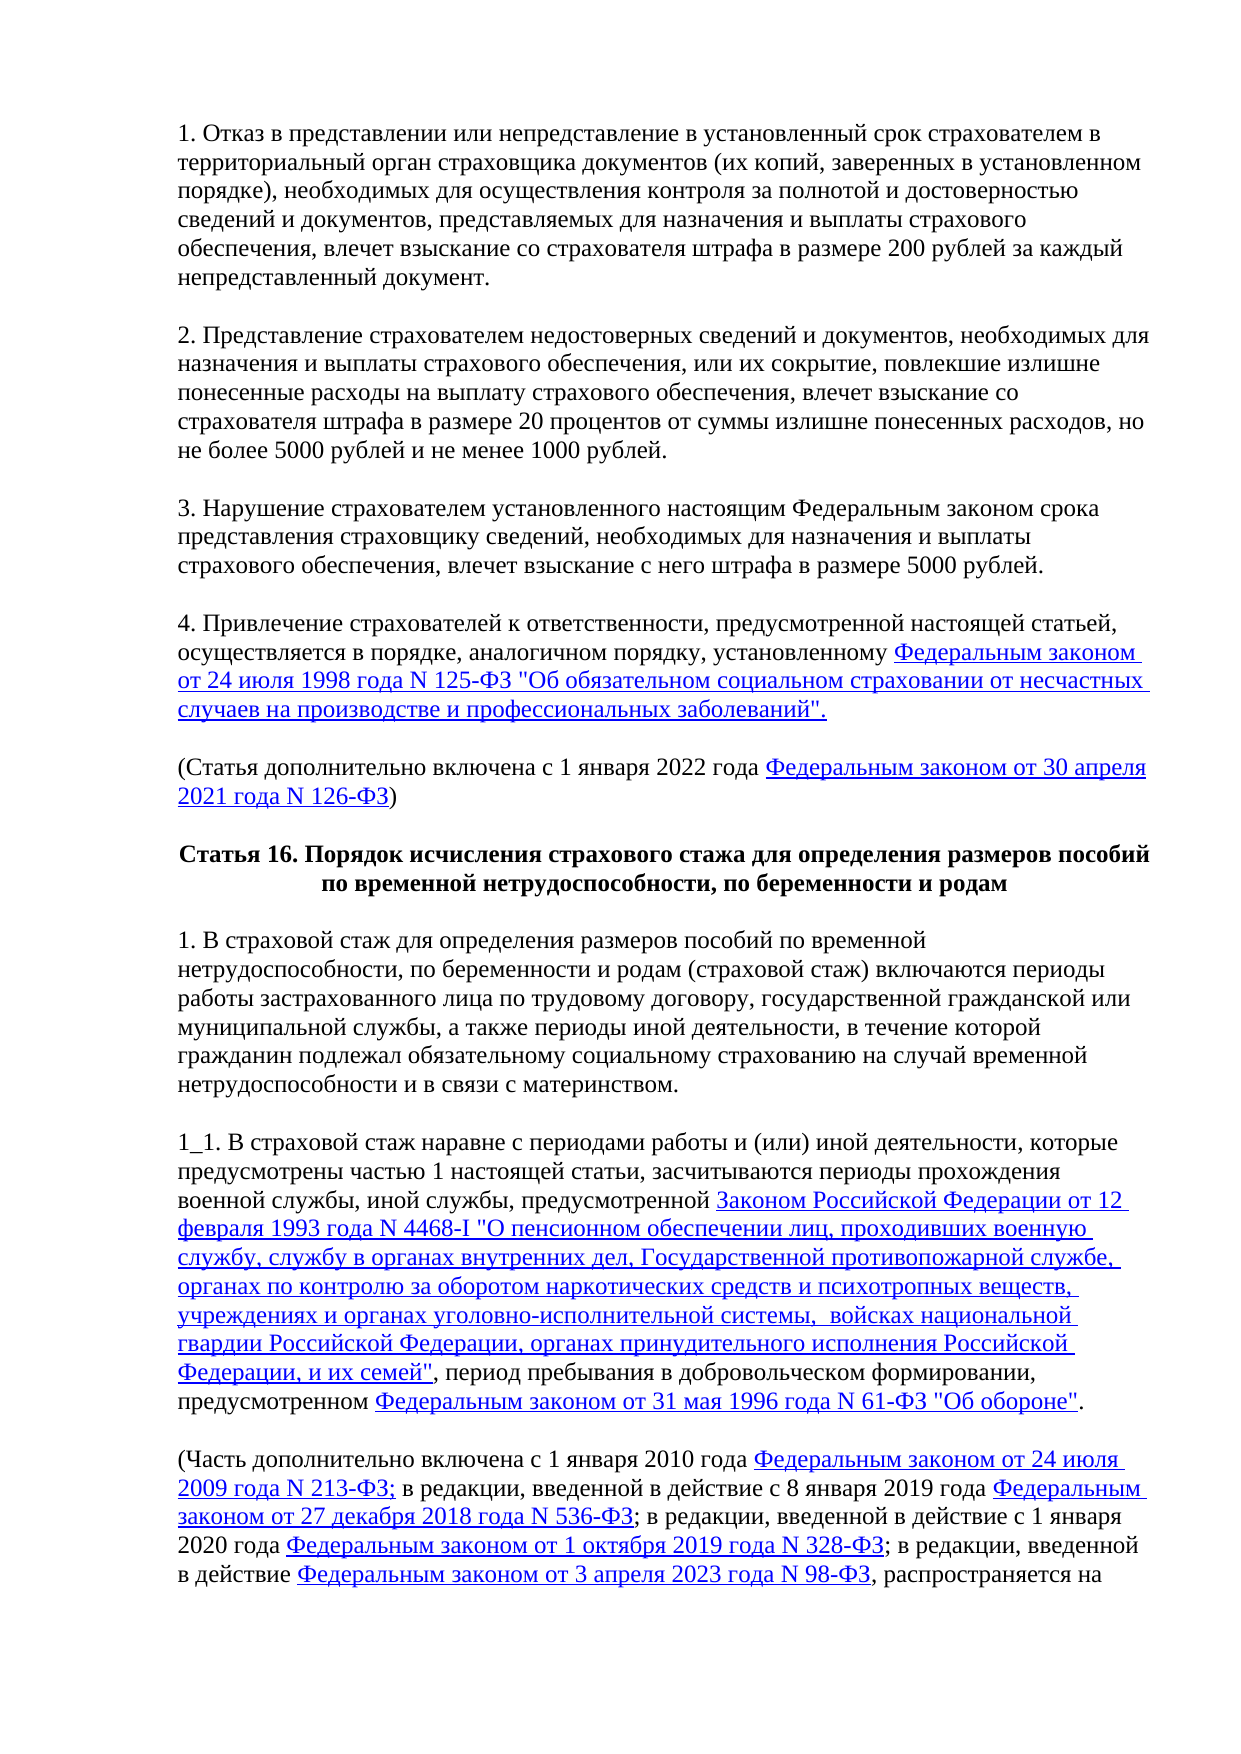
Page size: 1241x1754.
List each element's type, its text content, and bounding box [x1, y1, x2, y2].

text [177, 1444, 1152, 1588]
text 1_1. В страховой стаж наравне с периодами работы и (или) иной деятельности, которые предусмотрены частью 1 настоящей статьи, засчитываются периоды прохождения военной службы, иной службы, предусмотренной Законом Российской Федерации от 12 февраля 1993 года N 4468-I "О пенсионном обеспечении лиц, проходивших военную службу, службу в органах внутренних дел, Государственной противопожарной службе, органах по контролю за оборотом наркотических средств и психотропных веществ, учреждениях и органах уголовно-исполнительной системы, войсках национальной гвардии Российской Федерации, органах принудительного исполнения Российской Федерации, и их семей", период пребывания в добровольческом формировании, предусмотренном Федеральным законом от 31 мая 1996 года N 61-ФЗ "Об обороне". [177, 1127, 1152, 1415]
text 2. Представление страхователем недостоверных сведений и документов, необходимых для назначения и выплаты страхового обеспечения, или их сокрытие, повлекшие излишне понесенные расходы на выплату страхового обеспечения, влечет взыскание со страхователя штрафа в размере 20 процентов от суммы излишне понесенных расходов, но не более 5000 рублей и не менее 1000 рублей. [177, 320, 1152, 463]
text 4. Привлечение страхователей к ответственности, предусмотренной настоящей статьей, осуществляется в порядке, аналогичном порядку, установленному Федеральным законом от 24 июля 1998 года N 125-ФЗ "Об обязательном социальном страховании от несчастных случаев на производстве и профессиональных заболеваний". [177, 608, 1152, 723]
text 1. В страховой стаж для определения размеров пособий по временной нетрудоспособности, по беременности и родам (страховой стаж) включаются периоды работы застрахованного лица по трудовому договору, государственной гражданской или муниципальной службы, а также периоды иной деятельности, в течение которой гражданин подлежал обязательному социальному страхованию на случай временной нетрудоспособности и в связи с материнством. [177, 926, 1152, 1098]
text 1. Отказ в представлении или непредставление в установленный срок страхователем в территориальный орган страховщика документов (их копий, заверенных в установленном порядке), необходимых для осуществления контроля за полнотой и достоверностью сведений и документов, представляемых для назначения и выплаты страхового обеспечения, влечет взыскание со страхователя штрафа в размере 200 рублей за каждый непредставленный документ. [177, 118, 1152, 291]
text 3. Нарушение страхователем установленного настоящим Федеральным законом срока представления страховщику сведений, необходимых для назначения и выплаты страхового обеспечения, влечет взыскание с него штрафа в размере 5000 рублей. [177, 493, 1152, 579]
text (Статья дополнительно включена с 1 января 2022 года Федеральным законом от 30 апреля 2021 года N 126-ФЗ) [177, 752, 1152, 810]
text Статья 16. Порядок исчисления страхового стажа для определения размеров пособий по временной нетрудоспособности, по беременности и родам [177, 839, 1152, 896]
